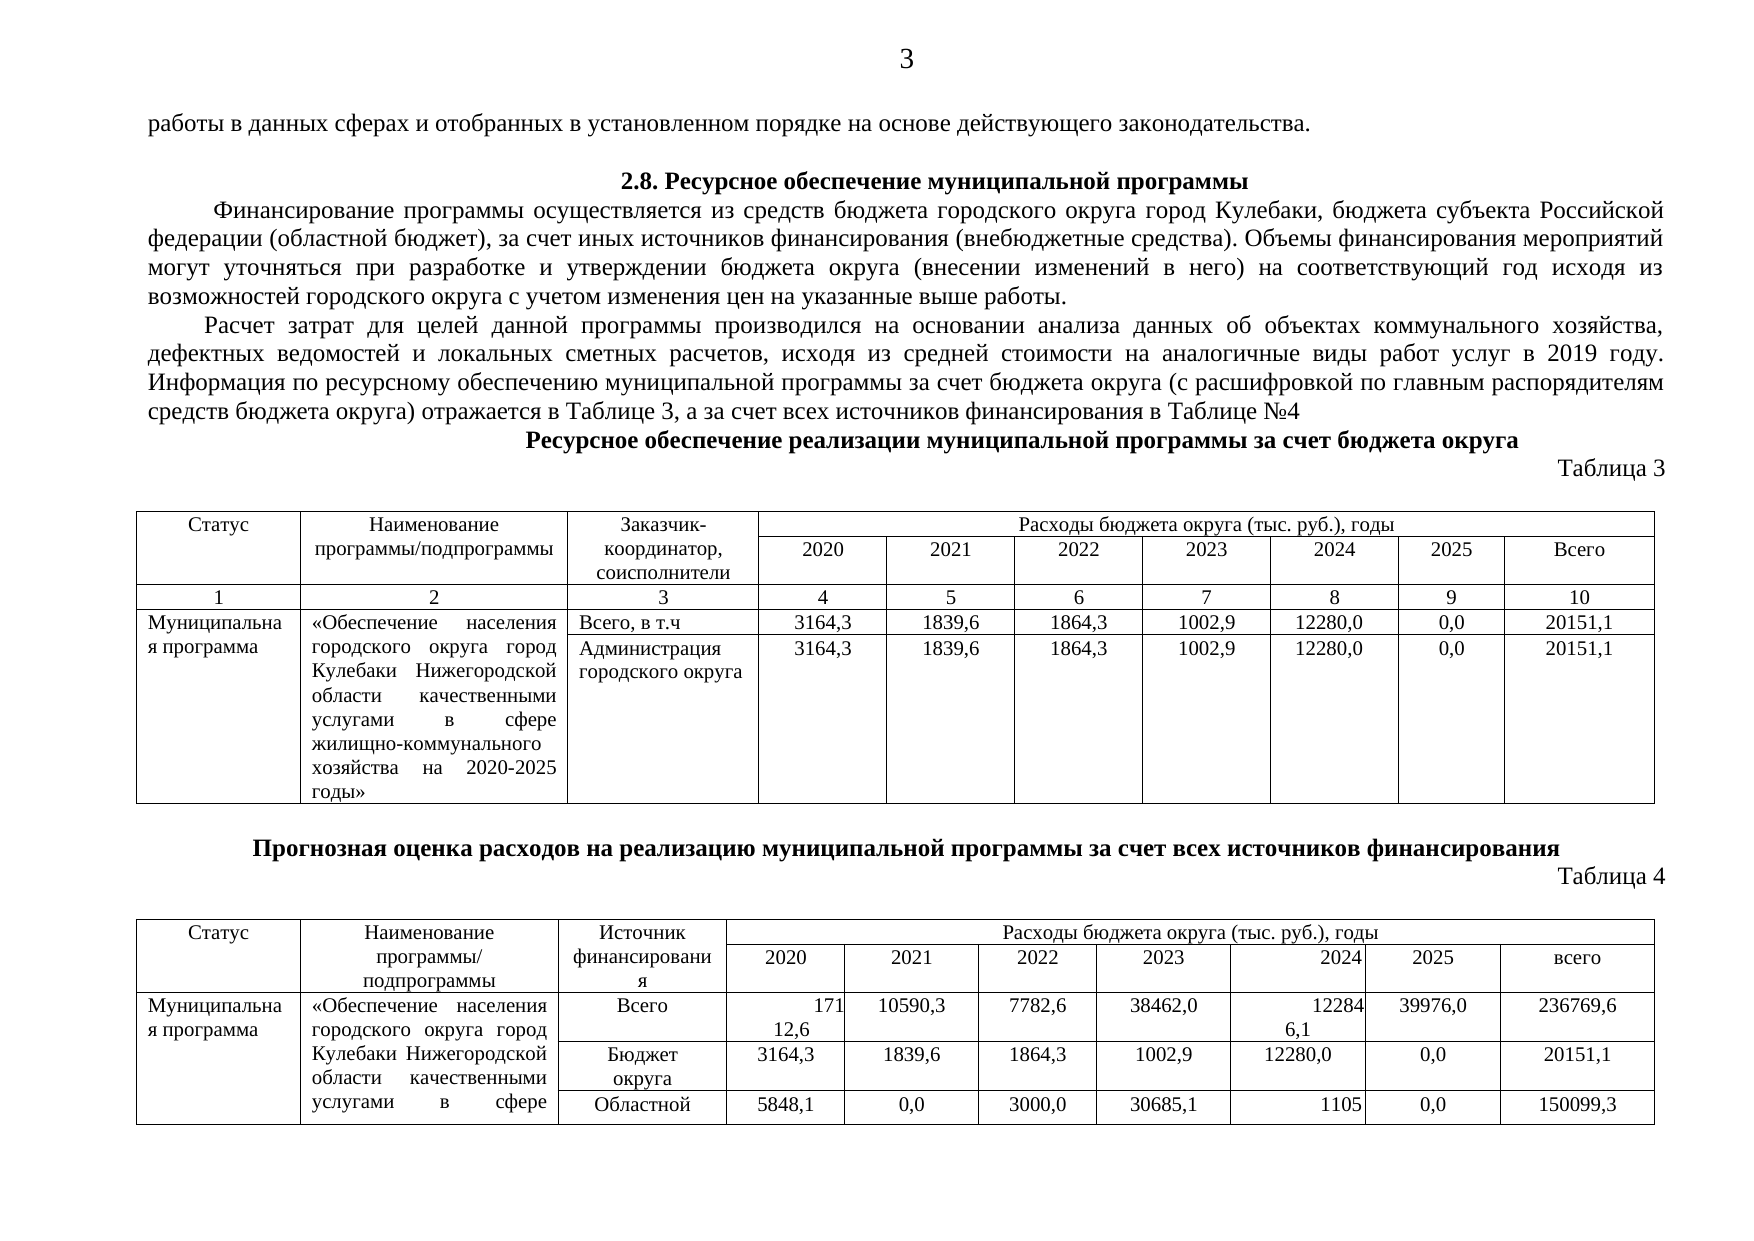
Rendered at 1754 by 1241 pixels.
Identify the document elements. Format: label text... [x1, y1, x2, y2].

table_cell 10590,3 [845, 993, 978, 1041]
table_cell 20151,1 [1505, 635, 1654, 803]
table_cell 2 [301, 585, 567, 609]
table_cell 17112,6 [727, 993, 844, 1041]
table_cell 3164,3 [727, 1042, 844, 1090]
table_header Наименование программы/подпрограммы [301, 512, 567, 584]
table_cell 2025 [1366, 945, 1500, 992]
table_cell 8 [1271, 585, 1398, 609]
table_cell 12280,0 [1231, 1042, 1365, 1090]
table_cell 110566,1 [1231, 1091, 1365, 1124]
table_cell 2022 [1015, 537, 1142, 584]
table_cell 1864,3 [1015, 610, 1142, 634]
table_cell 2023 [1143, 537, 1270, 584]
table_cell 1864,3 [1015, 635, 1142, 803]
text Финансирование программы осуществляется из средств бюджета городского округа город Кулебаки, бюджета субъекта Российской федерации (областной бюджет), за счет иных источников финансирования (внебюджетные средства). Объемы финансирования мероприятий могут уточняться при разработке и утверждении бюджета округа (внесении изменений в него) на соответствующий год исходя из возможностей городского округа с учетом изменения цен на указанные выше работы. [148, 195, 1665, 310]
table_cell 0,0 [1366, 1091, 1500, 1124]
table_cell 6 [1015, 585, 1142, 609]
table_cell 12280,0 [1271, 610, 1398, 634]
text Прогнозная оценка расходов на реализацию муниципальной программы за счет всех источников финансирования [148, 833, 1665, 861]
table_cell 39976,0 [1366, 993, 1500, 1041]
table_cell 1 [137, 585, 300, 609]
table_cell 3164,3 [759, 610, 886, 634]
table_header Статус [137, 920, 300, 992]
table_cell 2025 [1399, 537, 1504, 584]
table_cell 10 [1505, 585, 1654, 609]
table_cell «Обеспечение населения городского округа город Кулебаки Нижегородской области качественными услугами в сфере жилищно-коммунального хозяйства на 2020-2025 годы» [301, 993, 558, 1124]
table_cell 1002,9 [1097, 1042, 1230, 1090]
table_header Статус [137, 512, 300, 584]
table_cell 122846,1 [1231, 993, 1365, 1041]
table_cell 2021 [845, 945, 978, 992]
text Таблица 3 [148, 453, 1665, 482]
table_cell 1839,6 [845, 1042, 978, 1090]
table_cell «Обеспечение населения городского округа город Кулебаки Нижегородской области качественными услугами в сфере жилищно-коммунального хозяйства на 2020-2025 годы» [301, 610, 567, 803]
table_cell 38462,0 [1097, 993, 1230, 1041]
text Таблица 4 [148, 861, 1665, 890]
table_cell 30685,1 [1097, 1091, 1230, 1124]
table_cell 1839,6 [887, 635, 1014, 803]
table_cell 0,0 [1366, 1042, 1500, 1090]
table_cell 1864,3 [979, 1042, 1096, 1090]
table_cell Администрация городского округа [568, 635, 758, 803]
table_cell Муниципальная программа [137, 610, 300, 803]
text Ресурсное обеспечение реализации муниципальной программы за счет бюджета округа [148, 425, 1665, 453]
text Расчет затрат для целей данной программы производился на основании анализа данных об объектах коммунального хозяйства, дефектных ведомостей и локальных сметных расчетов, исходя из средней стоимости на аналогичные виды работ услуг в 2019 году. Информация по ресурсному обеспечению муниципальной программы за счет бюджета округа (с расшифровкой по главным распорядителям средств бюджета округа) отражается в Таблице 3, а за счет всех источников финансирования в Таблице №4 [148, 310, 1665, 425]
table_cell 3000,0 [979, 1091, 1096, 1124]
table_cell 2023 [1097, 945, 1230, 992]
table_cell всего [1501, 945, 1654, 992]
table_cell 2020 [727, 945, 844, 992]
table_cell 236769,6 [1501, 993, 1654, 1041]
table_cell 2020 [759, 537, 886, 584]
table_cell 5 [887, 585, 1014, 609]
table_header Наименование программы/подпрограммы [301, 920, 558, 992]
table_cell 2021 [887, 537, 1014, 584]
table_cell 20151,1 [1501, 1042, 1654, 1090]
table_cell Всего [1505, 537, 1654, 584]
table_cell 0,0 [845, 1091, 978, 1124]
table_cell 0,0 [1399, 610, 1504, 634]
table_cell 9 [1399, 585, 1504, 609]
table_header Расходы бюджета округа (тыс. руб.), годы [759, 512, 1654, 536]
table_cell 1002,9 [1143, 635, 1270, 803]
table_cell 7 [1143, 585, 1270, 609]
table_header Расходы бюджета округа (тыс. руб.), годы [727, 920, 1654, 944]
table_header Заказчик-координатор, соисполнители [568, 512, 758, 584]
table_cell 2024 [1231, 945, 1365, 992]
table_cell 150099,3 [1501, 1091, 1654, 1124]
table_cell 2022 [979, 945, 1096, 992]
text 2.8. Ресурсное обеспечение муниципальной программы [148, 166, 1665, 195]
table_cell 20151,1 [1505, 610, 1654, 634]
table_cell Бюджет округа [559, 1042, 726, 1090]
table_cell 12280,0 [1271, 635, 1398, 803]
table_cell Муниципальная программа [137, 993, 300, 1124]
table_cell 2024 [1271, 537, 1398, 584]
table_cell Всего [559, 993, 726, 1041]
table_cell 4 [759, 585, 886, 609]
table_cell Всего, в т.ч [568, 610, 758, 634]
table_cell 7782,6 [979, 993, 1096, 1041]
table_header Источник финансирования [559, 920, 726, 992]
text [148, 108, 1665, 137]
table_cell 3 [568, 585, 758, 609]
table_cell 3164,3 [759, 635, 886, 803]
table_cell 1839,6 [887, 610, 1014, 634]
table_cell Областной бюджет [559, 1091, 726, 1124]
table_cell 0,0 [1399, 635, 1504, 803]
table_cell 1002,9 [1143, 610, 1270, 634]
table_cell 5848,1 [727, 1091, 844, 1124]
